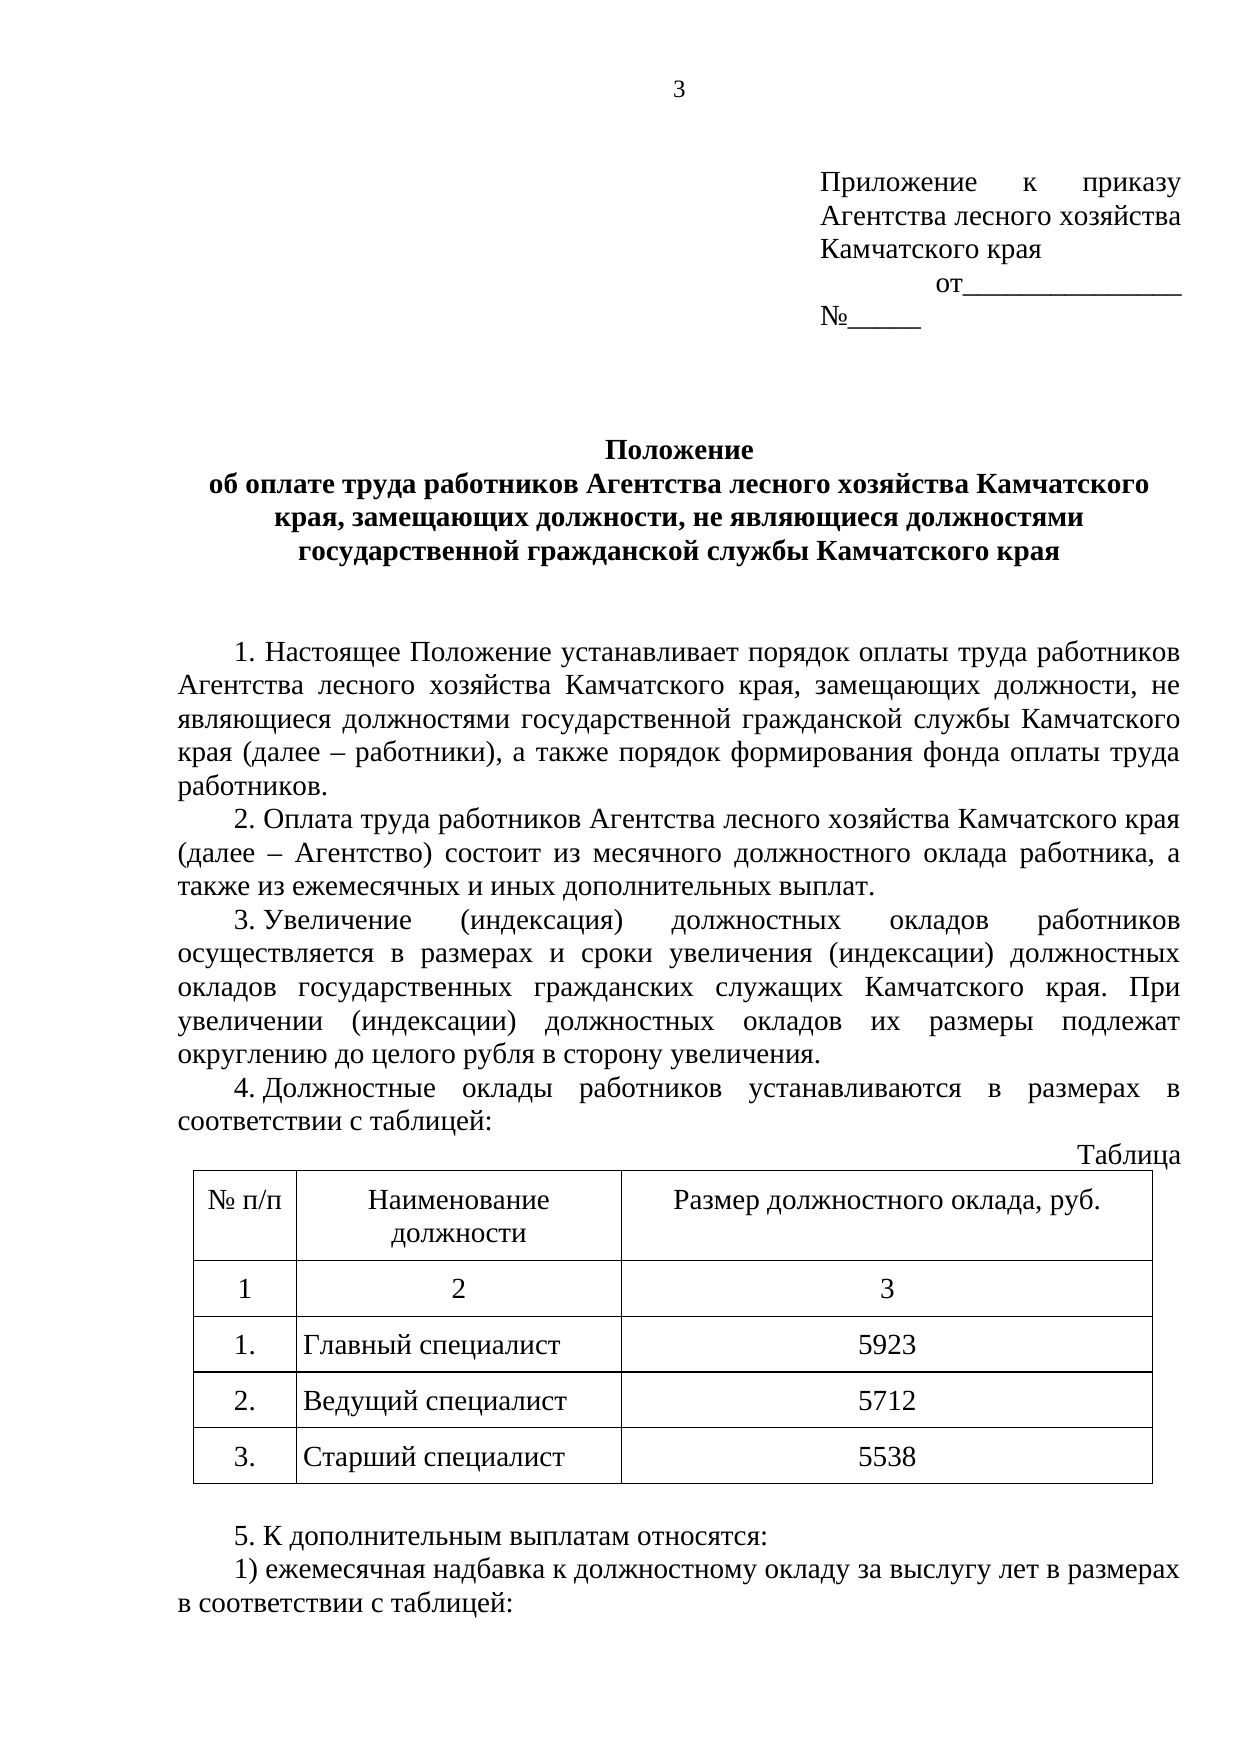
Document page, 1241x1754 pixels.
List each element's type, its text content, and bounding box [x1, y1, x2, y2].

text 2. Оплата труда работников Агентства лесного хозяйства Камчатского края (далее – Агентство) состоит из месячного должностного оклада работника, а также из ежемесячных и иных дополнительных выплат. [177, 801, 1181, 902]
table_cell Главный специалист [297, 1317, 621, 1371]
text об оплате труда работников Агентства лесного хозяйства Камчатского края, замещающих должности, не являющиеся должностями государственной гражданской службы Камчатского края [177, 466, 1181, 567]
table_header Приложение к приказу Агентства лесного хозяйства Камчатского края от_______________ №_____ [809, 164, 1192, 365]
table_cell 5538 [622, 1428, 1152, 1483]
text 4. Должностные оклады работников устанавливаются в размерах в соответствии с таблицей: [177, 1070, 1181, 1137]
table_cell 3 [622, 1261, 1152, 1316]
table_cell 1. [194, 1317, 296, 1371]
table_cell Старший специалист [297, 1428, 621, 1483]
text Таблица [177, 1137, 1181, 1170]
table_header Размер должностного оклада, руб. [622, 1171, 1152, 1260]
table_cell Ведущий специалист [297, 1373, 621, 1427]
text 3. Увеличение (индексация) должностных окладов работников осуществляется в размерах и сроки увеличения (индексации) должностных окладов государственных гражданских служащих Камчатского края. При увеличении (индексации) должностных окладов их размеры подлежат округлению до целого рубля в сторону увеличения. [177, 902, 1181, 1070]
text 5. К дополнительным выплатам относятся: [177, 1518, 1181, 1551]
table_cell 2 [297, 1261, 621, 1316]
table_header № п/п [194, 1171, 296, 1260]
text Положение [177, 432, 1181, 466]
table_header Наименование должности [297, 1171, 621, 1260]
text 1) ежемесячная надбавка к должностному окладу за выслугу лет в размерах в соответствии с таблицей: [177, 1551, 1181, 1618]
table_cell 3. [194, 1428, 296, 1483]
table_cell 2. [194, 1373, 296, 1427]
table_cell 5923 [622, 1317, 1152, 1371]
table_cell 1 [194, 1261, 296, 1316]
table_cell 5712 [622, 1373, 1152, 1427]
text 1. Настоящее Положение устанавливает порядок оплаты труда работников Агентства лесного хозяйства Камчатского края, замещающих должности, не являющиеся должностями государственной гражданской службы Камчатского края (далее – работники), а также порядок формирования фонда оплаты труда работников. [177, 634, 1181, 801]
